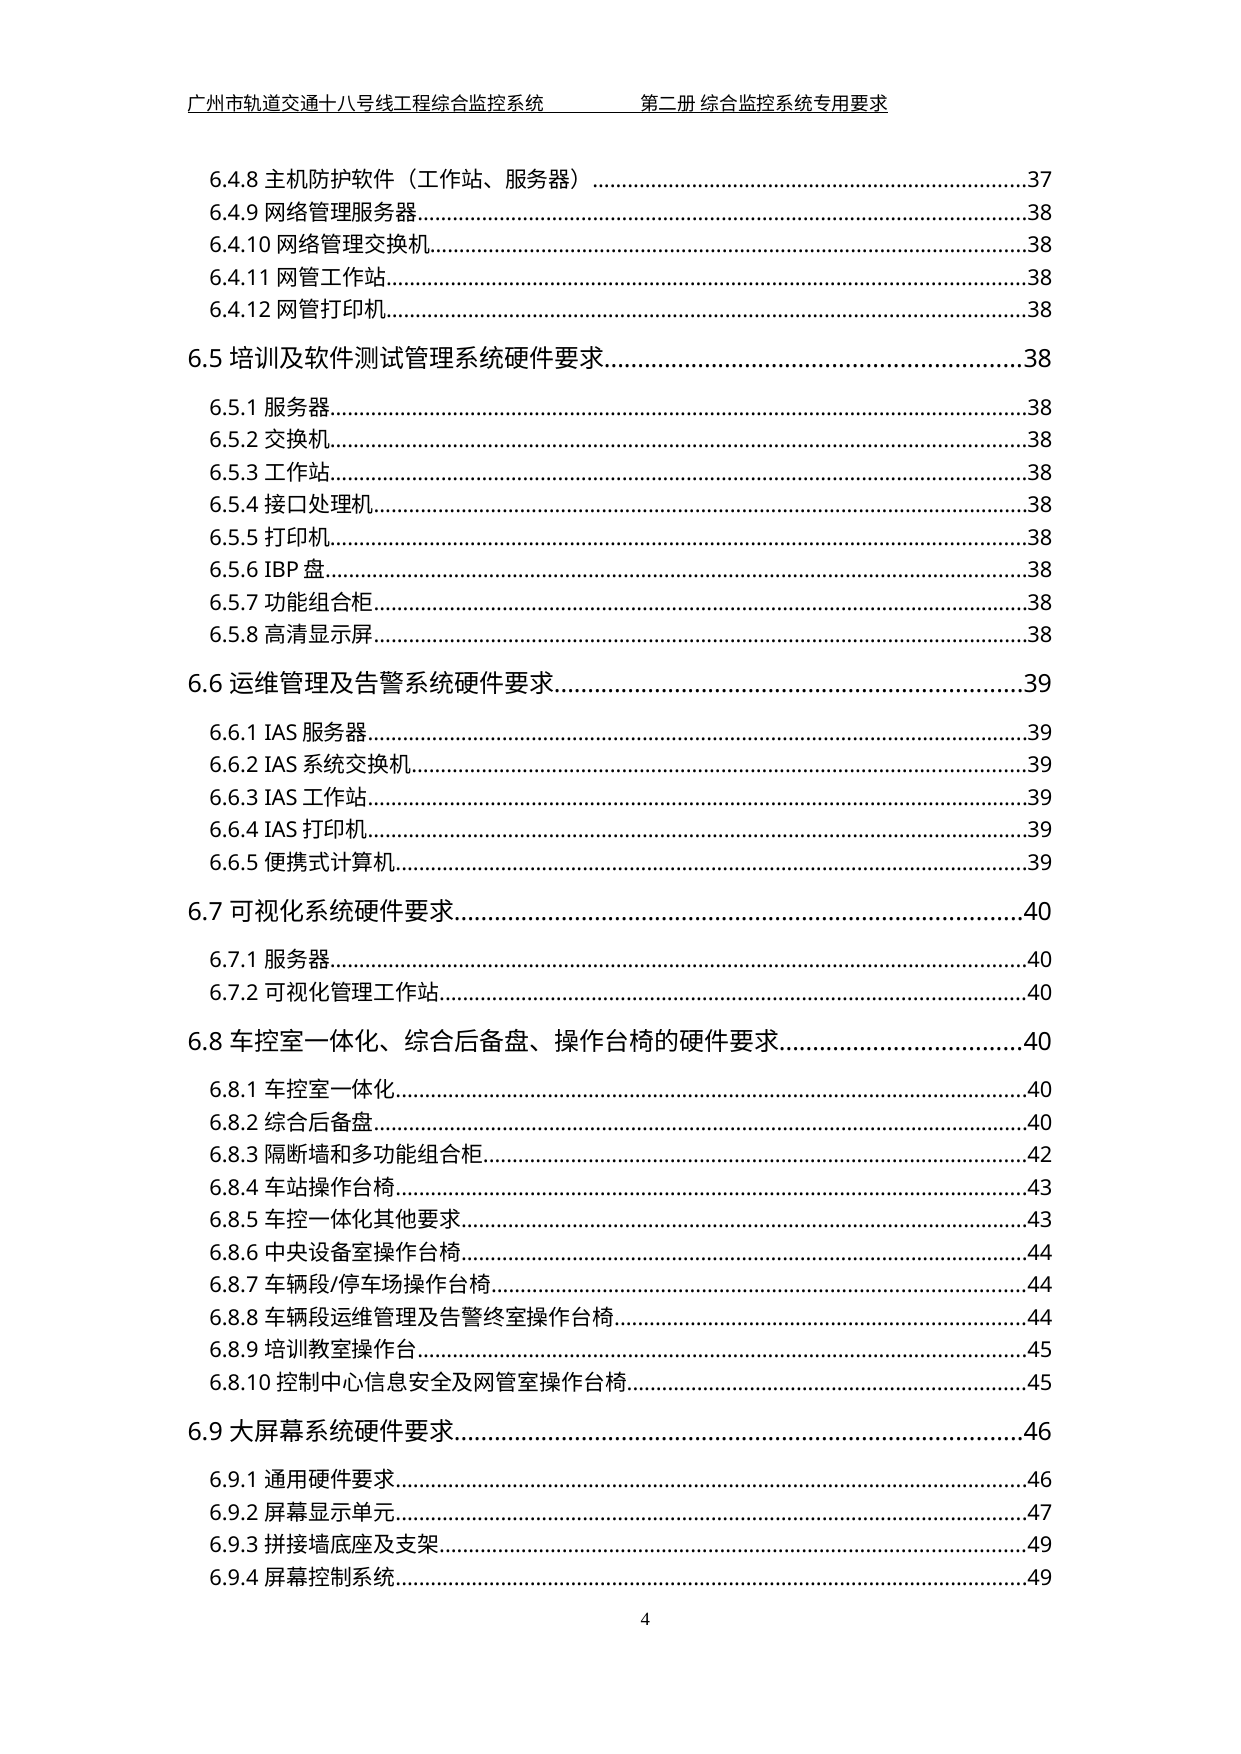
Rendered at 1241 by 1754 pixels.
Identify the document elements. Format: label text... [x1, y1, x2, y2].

text 6.7.1 服务器 40 [209, 942, 1031, 974]
text 6.7 可视化系统硬件要求 40 [187, 877, 1053, 942]
text 6.8.5 车控一体化其他要求 43 [209, 1202, 1031, 1234]
text 6.8.2 综合后备盘 40 [209, 1104, 1031, 1137]
text 6.8.10 控制中心信息安全及网管室操作台椅 45 [209, 1364, 1031, 1397]
text 6.4.9 网络管理服务器 38 [209, 194, 1031, 227]
text 6.4.10 网络管理交换机 38 [209, 227, 1031, 259]
text 6.5.4 接口处理机 38 [209, 487, 1031, 519]
text 6.9.3 拼接墙底座及支架 49 [209, 1527, 1031, 1559]
text 6.7.2 可视化管理工作站 40 [209, 974, 1031, 1007]
text 6.9.2 屏幕显示单元 47 [209, 1494, 1031, 1527]
text 6.8.1 车控室一体化 40 [209, 1072, 1031, 1104]
text 6.6 运维管理及告警系统硬件要求 39 [187, 649, 1053, 714]
text 6.6.3 IAS工作站 39 [209, 779, 1031, 812]
text 6.8.4 车站操作台椅 43 [209, 1169, 1031, 1202]
text 6.9.1 通用硬件要求 46 [209, 1462, 1031, 1494]
text 6.5.3 工作站 38 [209, 454, 1031, 487]
text 6.5.7 功能组合柜 38 [209, 584, 1031, 617]
text 6.5 培训及软件测试管理系统硬件要求 38 [187, 324, 1053, 389]
text 6.5.5 打印机 38 [209, 519, 1031, 552]
text 6.4.8 主机防护软件（工作站、服务器） 37 [209, 162, 1031, 194]
text 6.8.6 中央设备室操作台椅 44 [209, 1234, 1031, 1267]
text 6.8.7 车辆段/停车场操作台椅 44 [209, 1267, 1031, 1299]
text 6.6.5 便携式计算机 39 [209, 844, 1031, 877]
text 6.8.8 车辆段运维管理及告警终室操作台椅 44 [209, 1299, 1031, 1332]
text 6.4.12 网管打印机 38 [209, 292, 1031, 324]
text 6.4.11 网管工作站 38 [209, 259, 1031, 292]
text 6.6.4 IAS打印机 39 [209, 812, 1031, 844]
text 6.8.9 培训教室操作台 45 [209, 1332, 1031, 1364]
text 6.5.6 IBP盘 38 [209, 552, 1031, 584]
text 6.5.1 服务器 38 [209, 389, 1031, 422]
text 6.5.2 交换机 38 [209, 422, 1031, 454]
text 6.9 大屏幕系统硬件要求 46 [187, 1397, 1053, 1462]
text 6.8 车控室一体化、综合后备盘、操作台椅的硬件要求 40 [187, 1007, 1053, 1072]
text 6.6.2 IAS系统交换机 39 [209, 747, 1031, 779]
text 6.8.3 隔断墙和多功能组合柜 42 [209, 1137, 1031, 1169]
text 6.5.8 高清显示屏 38 [209, 617, 1031, 649]
text 6.9.4 屏幕控制系统 49 [209, 1559, 1031, 1592]
text 6.6.1 IAS服务器 39 [209, 714, 1031, 747]
